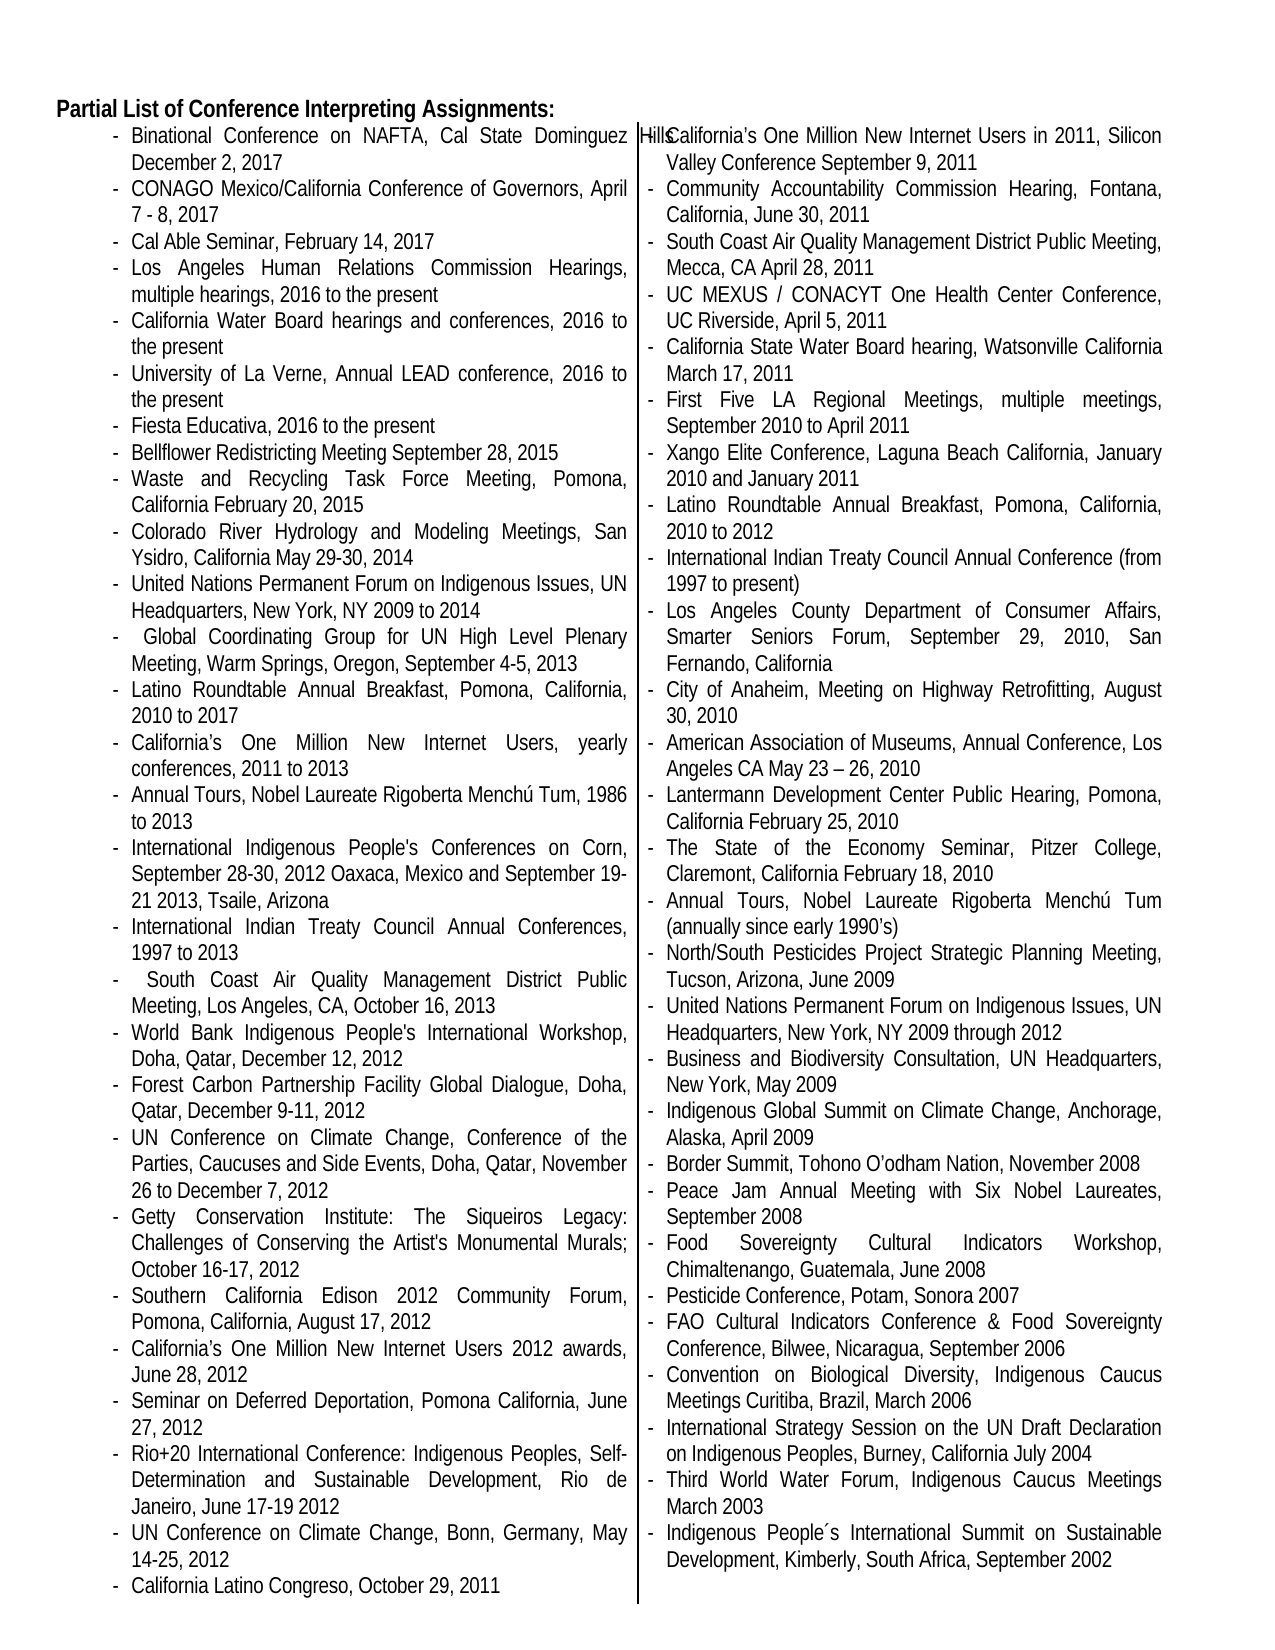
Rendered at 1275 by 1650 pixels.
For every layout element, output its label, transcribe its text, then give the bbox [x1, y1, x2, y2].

text - Southern California Edison 2012 Community Forum, Pomona, California, August 17, 2012 [112, 1282, 628, 1335]
text - Business and Biodiversity Consultation, UN Headquarters, New York, May 2009 [647, 1045, 1162, 1097]
text - World Bank Indigenous People's International Workshop, Doha, Qatar, December 12, 2012 [112, 1018, 628, 1071]
text - Colorado River Hydrology and Modeling Meetings, San Ysidro, California May 29-30, 2014 [112, 518, 628, 570]
text - Food Sovereignty Cultural Indicators Workshop, Chimaltenango, Guatemala, June 2008 [647, 1229, 1162, 1282]
text - South Coast Air Quality Management District Public Meeting, Los Angeles, CA, October 16, 2013 [112, 966, 628, 1018]
text - California’s One Million New Internet Users 2012 awards, June 28, 2012 [112, 1335, 628, 1387]
text - FAO Cultural Indicators Conference & Food Sovereignty Conference, Bilwee, Nicaragua, September 2006 [647, 1308, 1162, 1361]
text - California’s One Million New Internet Users, yearly conferences, 2011 to 2013 [112, 728, 628, 781]
text - Border Summit, Tohono O’odham Nation, November 2008 [647, 1150, 1162, 1177]
text - Community Accountability Commission Hearing, Fontana, California, June 30, 2011 [647, 175, 1162, 228]
text - University of La Verne, Annual LEAD conference, 2016 to the present [112, 359, 628, 412]
text - Pesticide Conference, Potam, Sonora 2007 [647, 1282, 1162, 1308]
text - United Nations Permanent Forum on Indigenous Issues, UN Headquarters, New York, NY 2009 to 2014 [112, 570, 628, 623]
text - Latino Roundtable Annual Breakfast, Pomona, California, 2010 to 2012 [647, 491, 1162, 544]
text - Global Coordinating Group for UN High Level Plenary Meeting, Warm Springs, Oregon, September 4-5, 2013 [112, 623, 628, 676]
text - American Association of Museums, Annual Conference, Los Angeles CA May 23 – 26, 2010 [647, 728, 1162, 781]
text - International Indian Treaty Council Annual Conference (from 1997 to present) [647, 544, 1162, 597]
text - CONAGO Mexico/California Conference of Governors, April 7 - 8, 2017 [112, 175, 628, 228]
text - Getty Conservation Institute: The Siqueiros Legacy: Challenges of Conserving the Artist's Monumental Murals; October 16-17, 2012 [112, 1203, 628, 1282]
text - Rio+20 International Conference: Indigenous Peoples, Self-Determination and Sustainable Development, Rio de Janeiro, June 17-19 2012 [112, 1440, 628, 1519]
text - United Nations Permanent Forum on Indigenous Issues, UN Headquarters, New York, NY 2009 through 2012 [647, 992, 1162, 1045]
text - UN Conference on Climate Change, Bonn, Germany, May 14-25, 2012 [112, 1519, 628, 1572]
text - California Latino Congreso, October 29, 2011 [112, 1572, 628, 1598]
text - Third World Water Forum, Indigenous Caucus Meetings March 2003 [647, 1466, 1162, 1519]
text - The State of the Economy Seminar, Pitzer College, Claremont, California February 18, 2010 [647, 834, 1162, 887]
text - Annual Tours, Nobel Laureate Rigoberta Menchú Tum (annually since early 1990’s) [647, 887, 1162, 939]
text - Bellflower Redistricting Meeting September 28, 2015 [112, 439, 628, 465]
text - International Strategy Session on the UN Draft Declaration on Indigenous Peoples, Burney, California July 2004 [647, 1414, 1162, 1466]
text - North/South Pesticides Project Strategic Planning Meeting, Tucson, Arizona, June 2009 [647, 939, 1162, 992]
text - California’s One Million New Internet Users in 2011, Silicon Valley Conference September 9, 2011 [647, 122, 1162, 175]
text - California State Water Board hearing, Watsonville California March 17, 2011 [647, 333, 1162, 386]
text - Cal Able Seminar, February 14, 2017 [112, 228, 628, 254]
text - City of Anaheim, Meeting on Highway Retrofitting, August 30, 2010 [647, 676, 1162, 728]
text - UN Conference on Climate Change, Conference of the Parties, Caucuses and Side Events, Doha, Qatar, November 26 to December 7, 2012 [112, 1124, 628, 1203]
text - South Coast Air Quality Management District Public Meeting, Mecca, CA April 28, 2011 [647, 228, 1162, 281]
text - Seminar on Deferred Deportation, Pomona California, June 27, 2012 [112, 1387, 628, 1440]
text - Xango Elite Conference, Laguna Beach California, January 2010 and January 2011 [647, 439, 1162, 491]
text - Peace Jam Annual Meeting with Six Nobel Laureates, September 2008 [647, 1177, 1162, 1229]
text - Indigenous People´s International Summit on Sustainable Development, Kimberly, South Africa, September 2002 [647, 1519, 1162, 1572]
text - Los Angeles County Department of Consumer Affairs, Smarter Seniors Forum, September 29, 2010, San Fernando, California [647, 597, 1162, 676]
text - Convention on Biological Diversity, Indigenous Caucus Meetings Curitiba, Brazil, March 2006 [647, 1361, 1162, 1414]
text - Annual Tours, Nobel Laureate Rigoberta Menchú Tum, 1986 to 2013 [112, 781, 628, 834]
text - Forest Carbon Partnership Facility Global Dialogue, Doha, Qatar, December 9-11, 2012 [112, 1071, 628, 1124]
text - Indigenous Global Summit on Climate Change, Anchorage, Alaska, April 2009 [647, 1097, 1162, 1150]
text - Lantermann Development Center Public Hearing, Pomona, California February 25, 2010 [647, 781, 1162, 834]
text - Latino Roundtable Annual Breakfast, Pomona, California, 2010 to 2017 [112, 676, 628, 728]
text - UC MEXUS / CONACYT One Health Center Conference, UC Riverside, April 5, 2011 [647, 281, 1162, 333]
text Partial List of Conference Interpreting Assignments: [56, 94, 1162, 122]
text - Waste and Recycling Task Force Meeting, Pomona, California February 20, 2015 [112, 465, 628, 518]
text - Binational Conference on NAFTA, Cal State Dominguez Hills December 2, 2017 [112, 122, 637, 175]
text - International Indian Treaty Council Annual Conferences, 1997 to 2013 [112, 913, 628, 966]
text - First Five LA Regional Meetings, multiple meetings, September 2010 to April 2011 [647, 386, 1162, 439]
text - Fiesta Educativa, 2016 to the present [112, 412, 628, 439]
text - California Water Board hearings and conferences, 2016 to the present [112, 307, 628, 359]
text - International Indigenous People's Conferences on Corn, September 28-30, 2012 Oaxaca, Mexico and September 19-21 2013, Tsaile, Arizona [112, 834, 628, 913]
text - Los Angeles Human Relations Commission Hearings, multiple hearings, 2016 to the present [112, 254, 628, 307]
